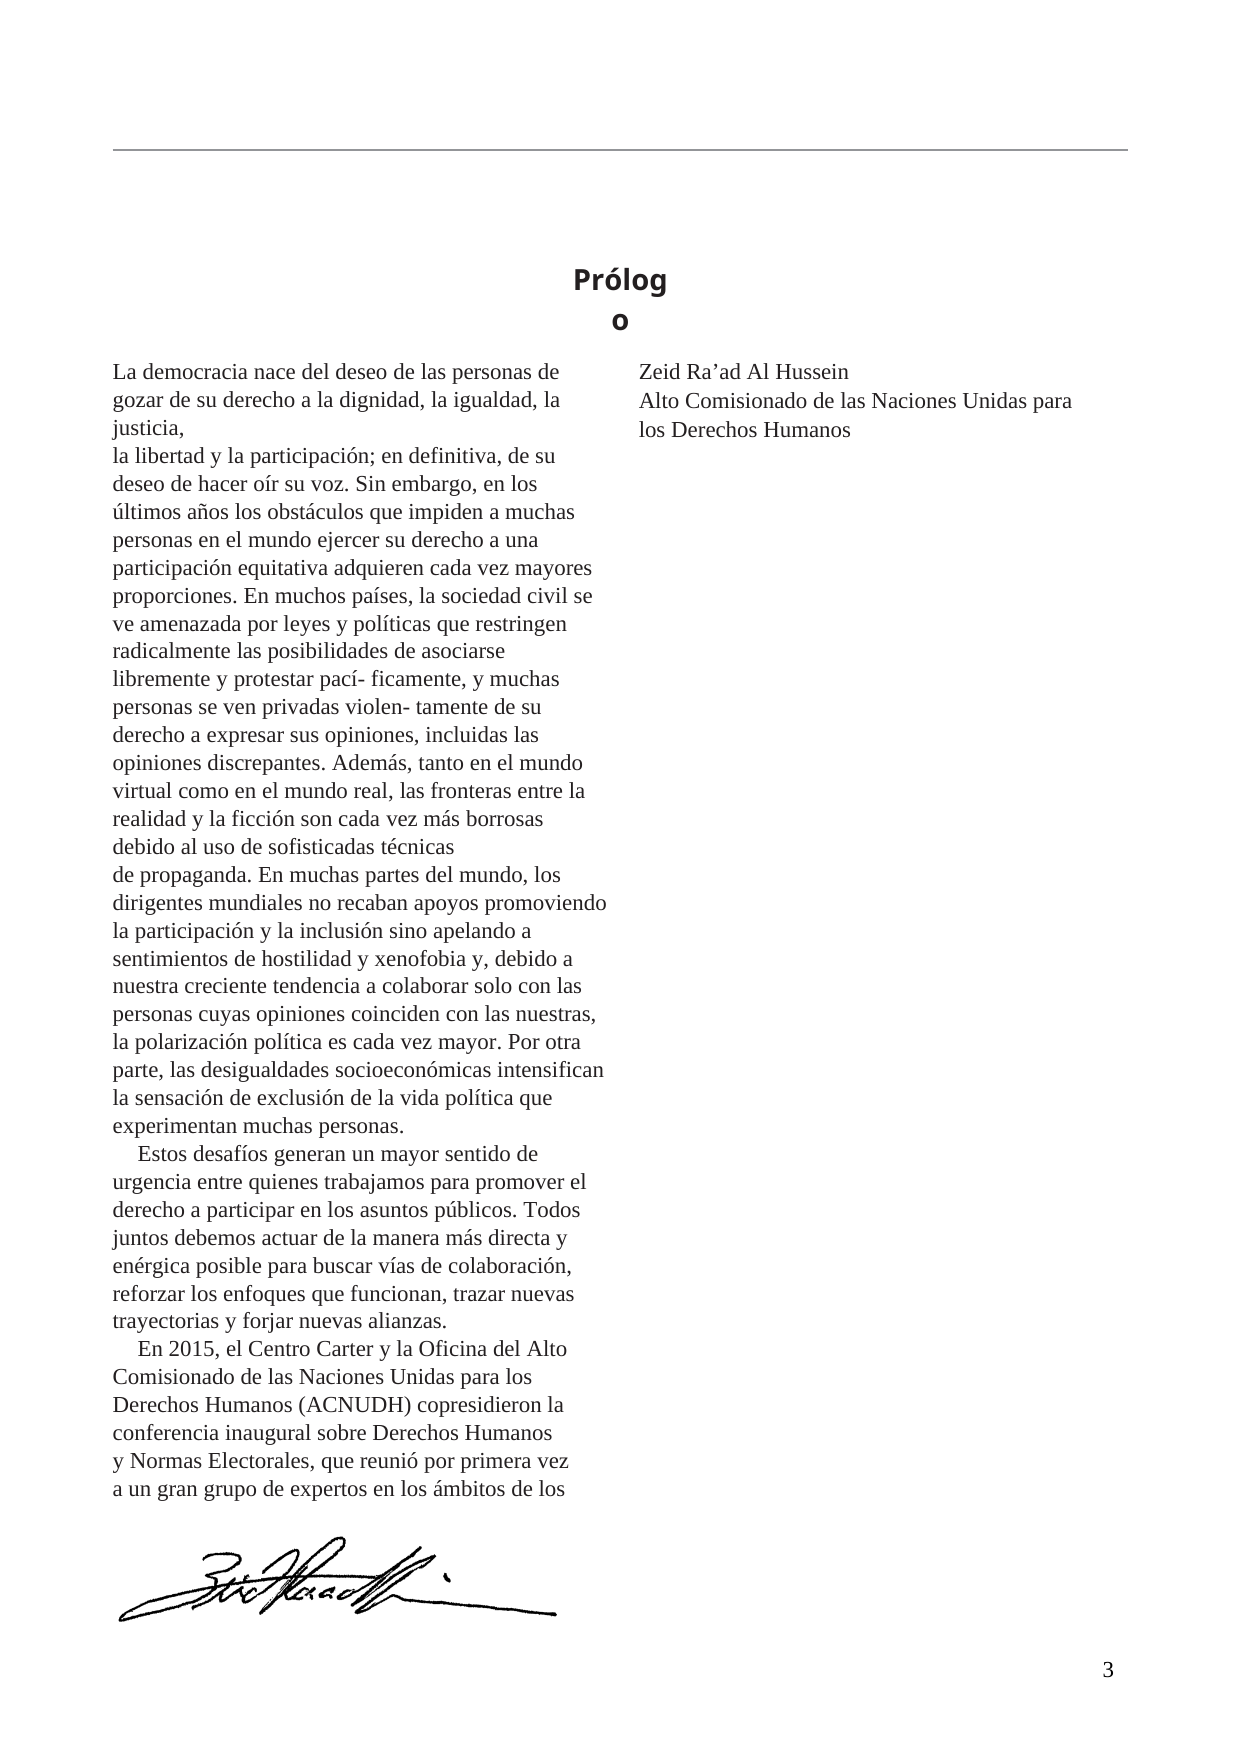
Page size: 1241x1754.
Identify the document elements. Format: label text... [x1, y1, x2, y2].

text de propaganda. En muchas partes del mundo, los dirigentes mundiales no recaban apoyos promoviendo la participación y la inclusión sino apelando a sentimientos de hostilidad y xenofobia y, debido a nuestra creciente tendencia a colaborar solo con las personas cuyas opiniones coinciden con las nuestras, la polarización política es cada vez mayor. Por otra parte, las desigualdades socioeconómicas intensifican la sensación de exclusión de la vida política que experimentan muchas personas. [112, 861, 609, 1138]
text y Normas Electorales, que reunió por primera vez a un gran grupo de expertos en los ámbitos de los [112, 1447, 571, 1501]
picture [112, 1531, 572, 1626]
text Alto Comisionado de las Naciones Unidas para los Derechos Humanos [638, 387, 1082, 443]
text En 2015, el Centro Carter y la Oficina del Alto Comisionado de las Naciones Unidas para los Derechos Humanos (ACNUDH) copresidieron la conferencia inaugural sobre Derechos Humanos [112, 1336, 609, 1446]
subtitle Prólogo [564, 259, 676, 338]
text la libertad y la participación; en definitiva, de su deseo de hacer oír su voz. Sin embargo, en los últimos años los obstáculos que impiden a muchas personas en el mundo ejercer su derecho a una participación equitativa adquieren cada vez mayores proporciones. En muchos países, la sociedad civil se ve amenazada por leyes y políticas que restringen radicalmente las posibilidades de asociarse libremente y protestar pací- ficamente, y muchas personas se ven privadas violen- tamente de su derecho a expresar sus opiniones, incluidas las opiniones discrepantes. Además, tanto en el mundo virtual como en el mundo real, las fronteras entre la realidad y la ficción son cada vez más borrosas debido al uso de sofisticadas técnicas [112, 442, 607, 859]
text Zeid Ra’ad Al Hussein [638, 358, 1151, 385]
text La democracia nace del deseo de las personas de gozar de su derecho a la dignidad, la igualdad, la justicia, [112, 358, 609, 441]
text Estos desafíos generan un mayor sentido de urgencia entre quienes trabajamos para promover el derecho a participar en los asuntos públicos. Todos juntos debemos actuar de la manera más directa y enérgica posible para buscar vías de colaboración, reforzar los enfoques que funcionan, trazar nuevas trayectorias y forjar nuevas alianzas. [112, 1140, 589, 1334]
